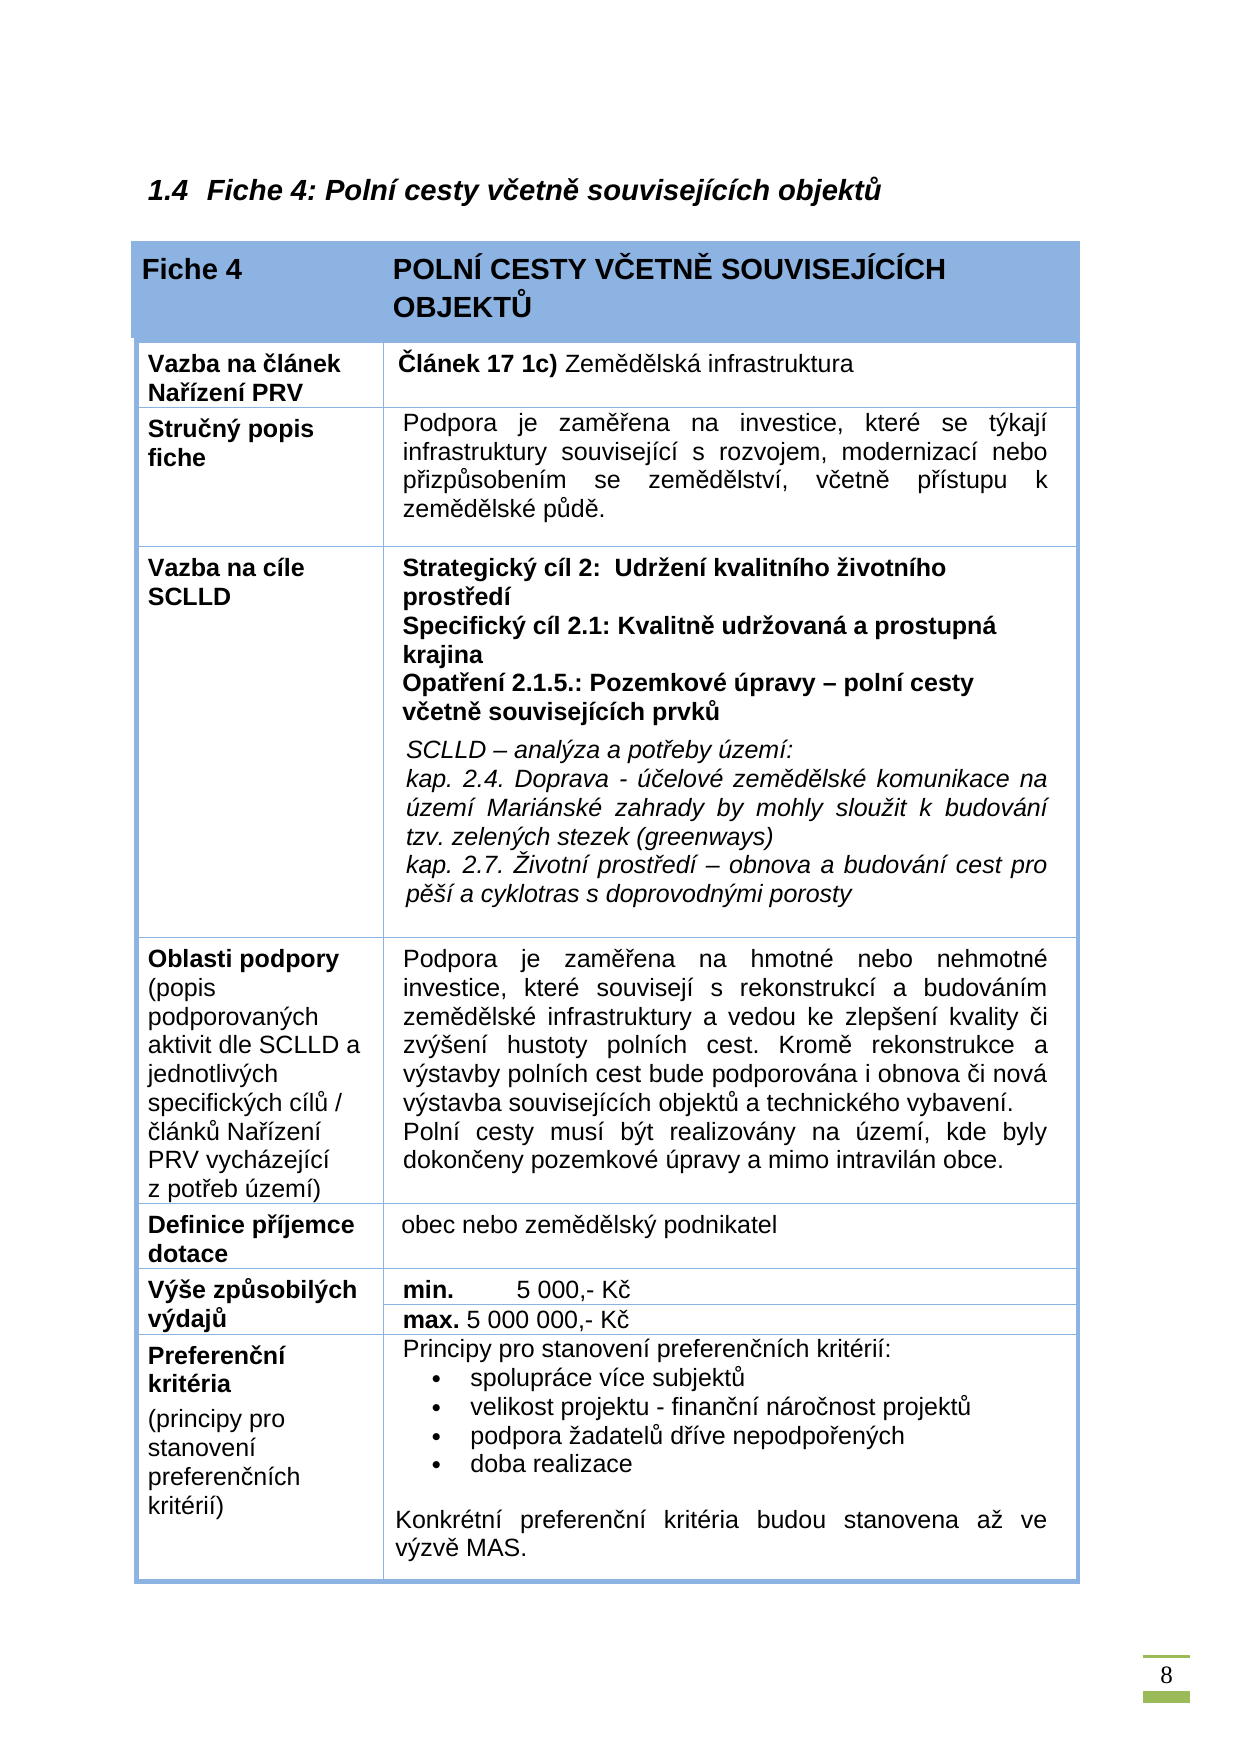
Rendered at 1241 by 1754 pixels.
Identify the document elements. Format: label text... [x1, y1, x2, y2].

table_cell Preferenční kritéria (principy pro stanovení preferenčních kritérií) [139, 1335, 383, 1579]
table_cell Podpora je zaměřena na investice, které se týkají infrastruktury související s rozvojem, modernizací nebo přizpůsobením se zemědělství, včetně přístupu k zemědělské půdě. [384, 408, 1076, 546]
table_header Článek 17 1c) Zemědělská infrastruktura [384, 343, 1076, 407]
table_cell Principy pro stanovení preferenčních kritérií: spolupráce více subjektů velikost projektu - finanční náročnost projektů podpora žadatelů dříve nepodpořených doba realizace Konkrétní preferenční kritéria budou stanovena až ve výzvě MAS. [384, 1335, 1076, 1579]
table_header Fiche 4 [135, 246, 381, 334]
table_cell Výše způsobilých výdajů [139, 1269, 383, 1333]
table_cell Definice příjemce dotace [139, 1204, 383, 1268]
table_cell obec nebo zemědělský podnikatel [384, 1204, 1076, 1268]
subtitle Fiche 4: Polní cesty včetně souvisejících objektů [148, 173, 1093, 206]
table_cell max. 5 000 000,- Kč [384, 1305, 1076, 1333]
table_cell Stručný popis fiche [139, 408, 383, 546]
table_cell Strategický cíl 2: Udržení kvalitního životního prostředí Specifický cíl 2.1: Kvalitně udržovaná a prostupná krajina Opatření 2.1.5.: Pozemkové úpravy – polní cesty včetně souvisejících prvků SCLLD – analýza a potřeby území: kap. 2.4. Doprava - účelové zemědělské komunikace na území Mariánské zahrady by mohly sloužit k budování tzv. zelených stezek (greenways) kap. 2.7. Životní prostředí – obnova a budování cest pro pěší a cyklotras s doprovodnými porosty [384, 547, 1076, 937]
table_cell Vazba na cíle SCLLD [139, 547, 383, 937]
table_header POLNÍ CESTY VČETNĚ SOUVISEJÍCÍCH OBJEKTŮ [386, 246, 1076, 334]
table_cell min. 5 000,- Kč [384, 1269, 1076, 1304]
table_cell Oblasti podpory (popis podporovaných aktivit dle SCLLD a jednotlivých specifických cílů / článků Nařízení PRV vycházející z potřeb území) [139, 938, 383, 1203]
table_header Vazba na článek Nařízení PRV [139, 343, 383, 407]
table_cell Podpora je zaměřena na hmotné nebo nehmotné investice, které souvisejí s rekonstrukcí a budováním zemědělské infrastruktury a vedou ke zlepšení kvality či zvýšení hustoty polních cest. Kromě rekonstrukce a výstavby polních cest bude podporována i obnova či nová výstavba souvisejících objektů a technického vybavení. Polní cesty musí být realizovány na území, kde byly dokončeny pozemkové úpravy a mimo intravilán obce. [384, 938, 1076, 1203]
